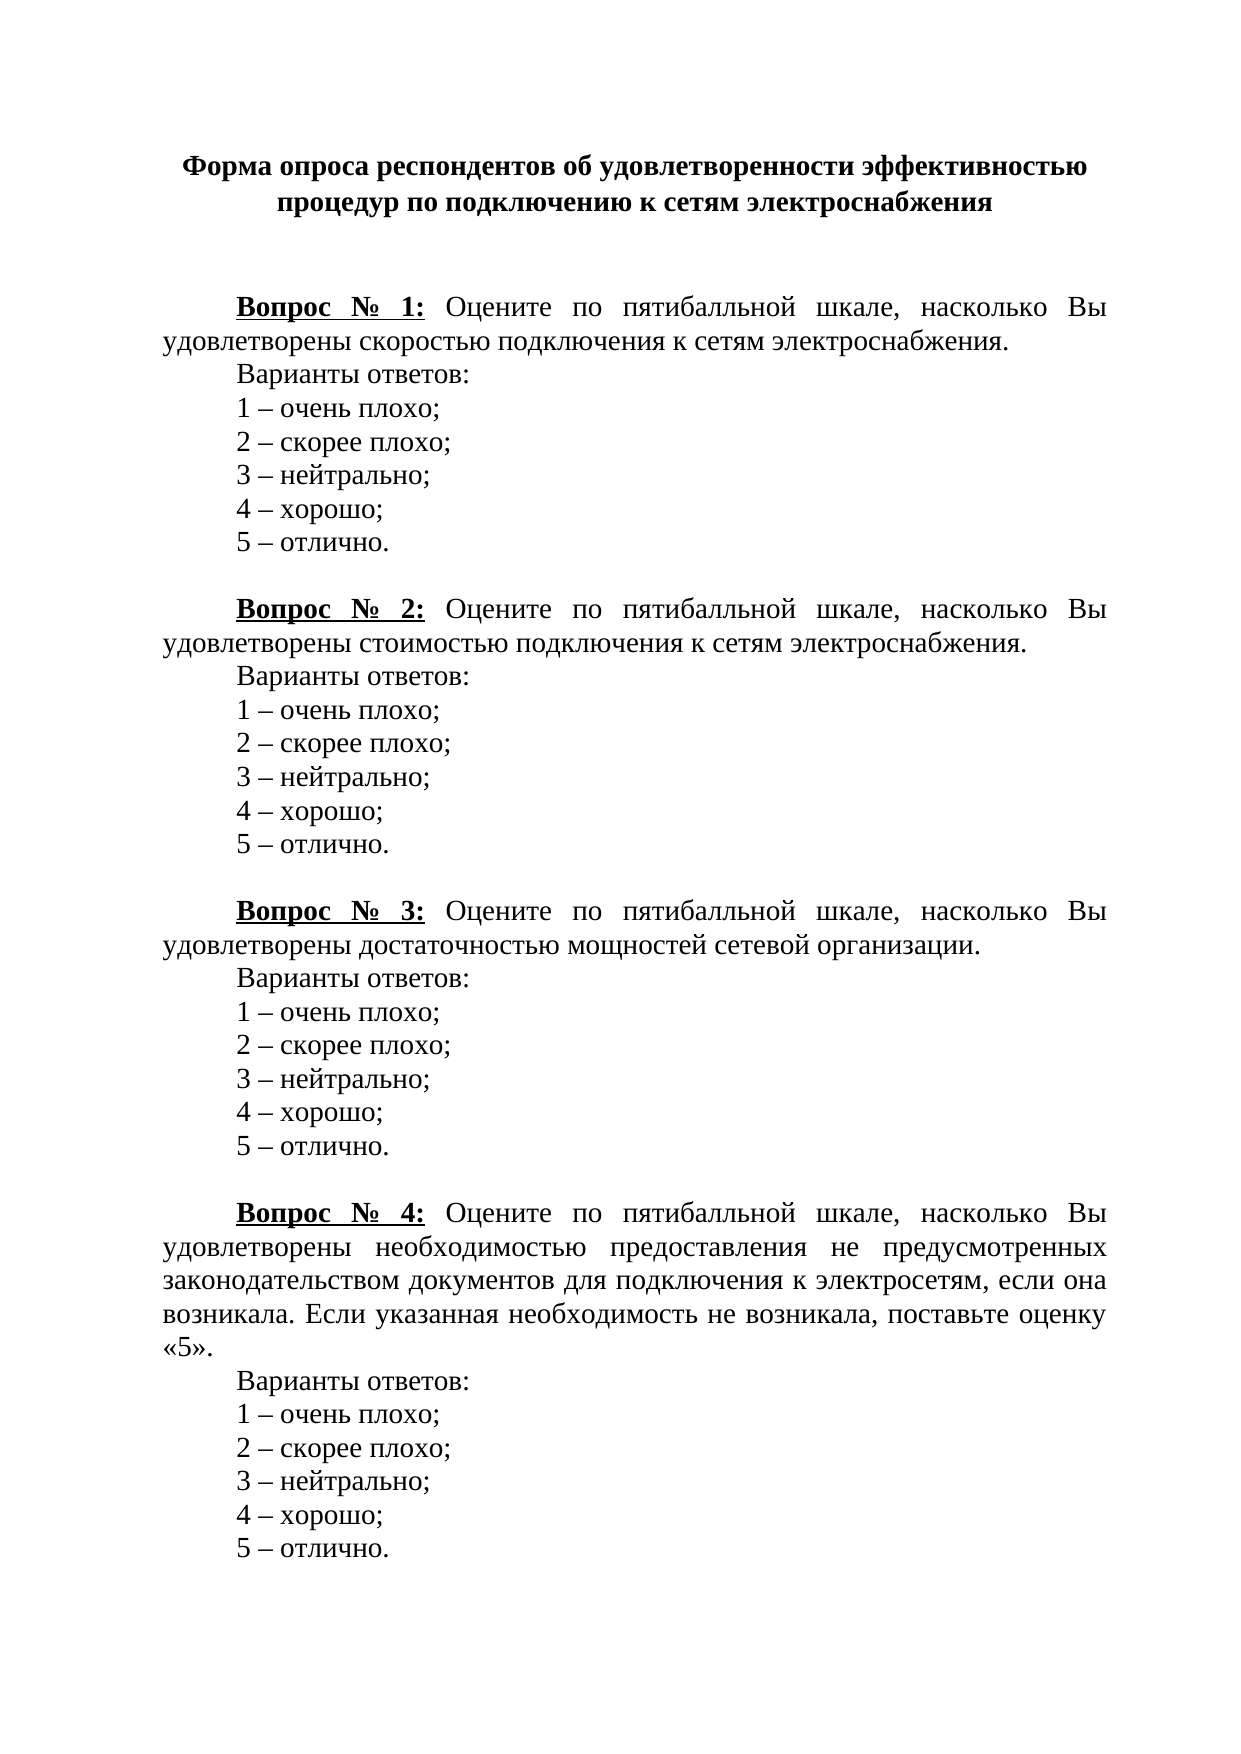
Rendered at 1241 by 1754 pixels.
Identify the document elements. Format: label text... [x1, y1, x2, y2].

text 2 – скорее плохо; [162, 424, 1107, 457]
text 5 – отлично. [162, 1128, 1107, 1162]
text Варианты ответов: [162, 658, 1107, 692]
text 1 – очень плохо; [162, 1396, 1107, 1430]
text Вопрос № 4: Оцените по пятибалльной шкале, насколько Вы удовлетворены необходимостью предоставления не предусмотренных законодательством документов для подключения к электросетям, если она возникала. Если указанная необходимость не возникала, поставьте оценку «5». [162, 1195, 1107, 1363]
text 5 – отлично. [162, 826, 1107, 860]
text 4 – хорошо; [162, 1094, 1107, 1128]
text 4 – хорошо; [162, 793, 1107, 826]
text 3 – нейтрально; [162, 1061, 1107, 1094]
text 1 – очень плохо; [162, 692, 1107, 726]
text 5 – отлично. [162, 1531, 1107, 1564]
text Вопрос № 1: Оцените по пятибалльной шкале, насколько Вы удовлетворены скоростью подключения к сетям электроснабжения. [162, 289, 1107, 357]
text 4 – хорошо; [162, 1497, 1107, 1531]
text 2 – скорее плохо; [162, 1430, 1107, 1463]
text Вопрос № 2: Оцените по пятибалльной шкале, насколько Вы удовлетворены стоимостью подключения к сетям электроснабжения. [162, 591, 1107, 658]
text 2 – скорее плохо; [162, 726, 1107, 759]
text 3 – нейтрально; [162, 1463, 1107, 1497]
text Варианты ответов: [162, 357, 1107, 390]
text 4 – хорошо; [162, 491, 1107, 524]
text Форма опроса респондентов об удовлетворенности эффективностью процедур по подключению к сетям электроснабжения [162, 148, 1107, 217]
text 2 – скорее плохо; [162, 1027, 1107, 1061]
text 3 – нейтрально; [162, 457, 1107, 491]
text 5 – отлично. [162, 524, 1107, 558]
text Варианты ответов: [162, 1363, 1107, 1396]
text 3 – нейтрально; [162, 759, 1107, 793]
text Вопрос № 3: Оцените по пятибалльной шкале, насколько Вы удовлетворены достаточностью мощностей сетевой организации. [162, 893, 1107, 960]
text Варианты ответов: [162, 960, 1107, 994]
text 1 – очень плохо; [162, 994, 1107, 1027]
text 1 – очень плохо; [162, 390, 1107, 424]
